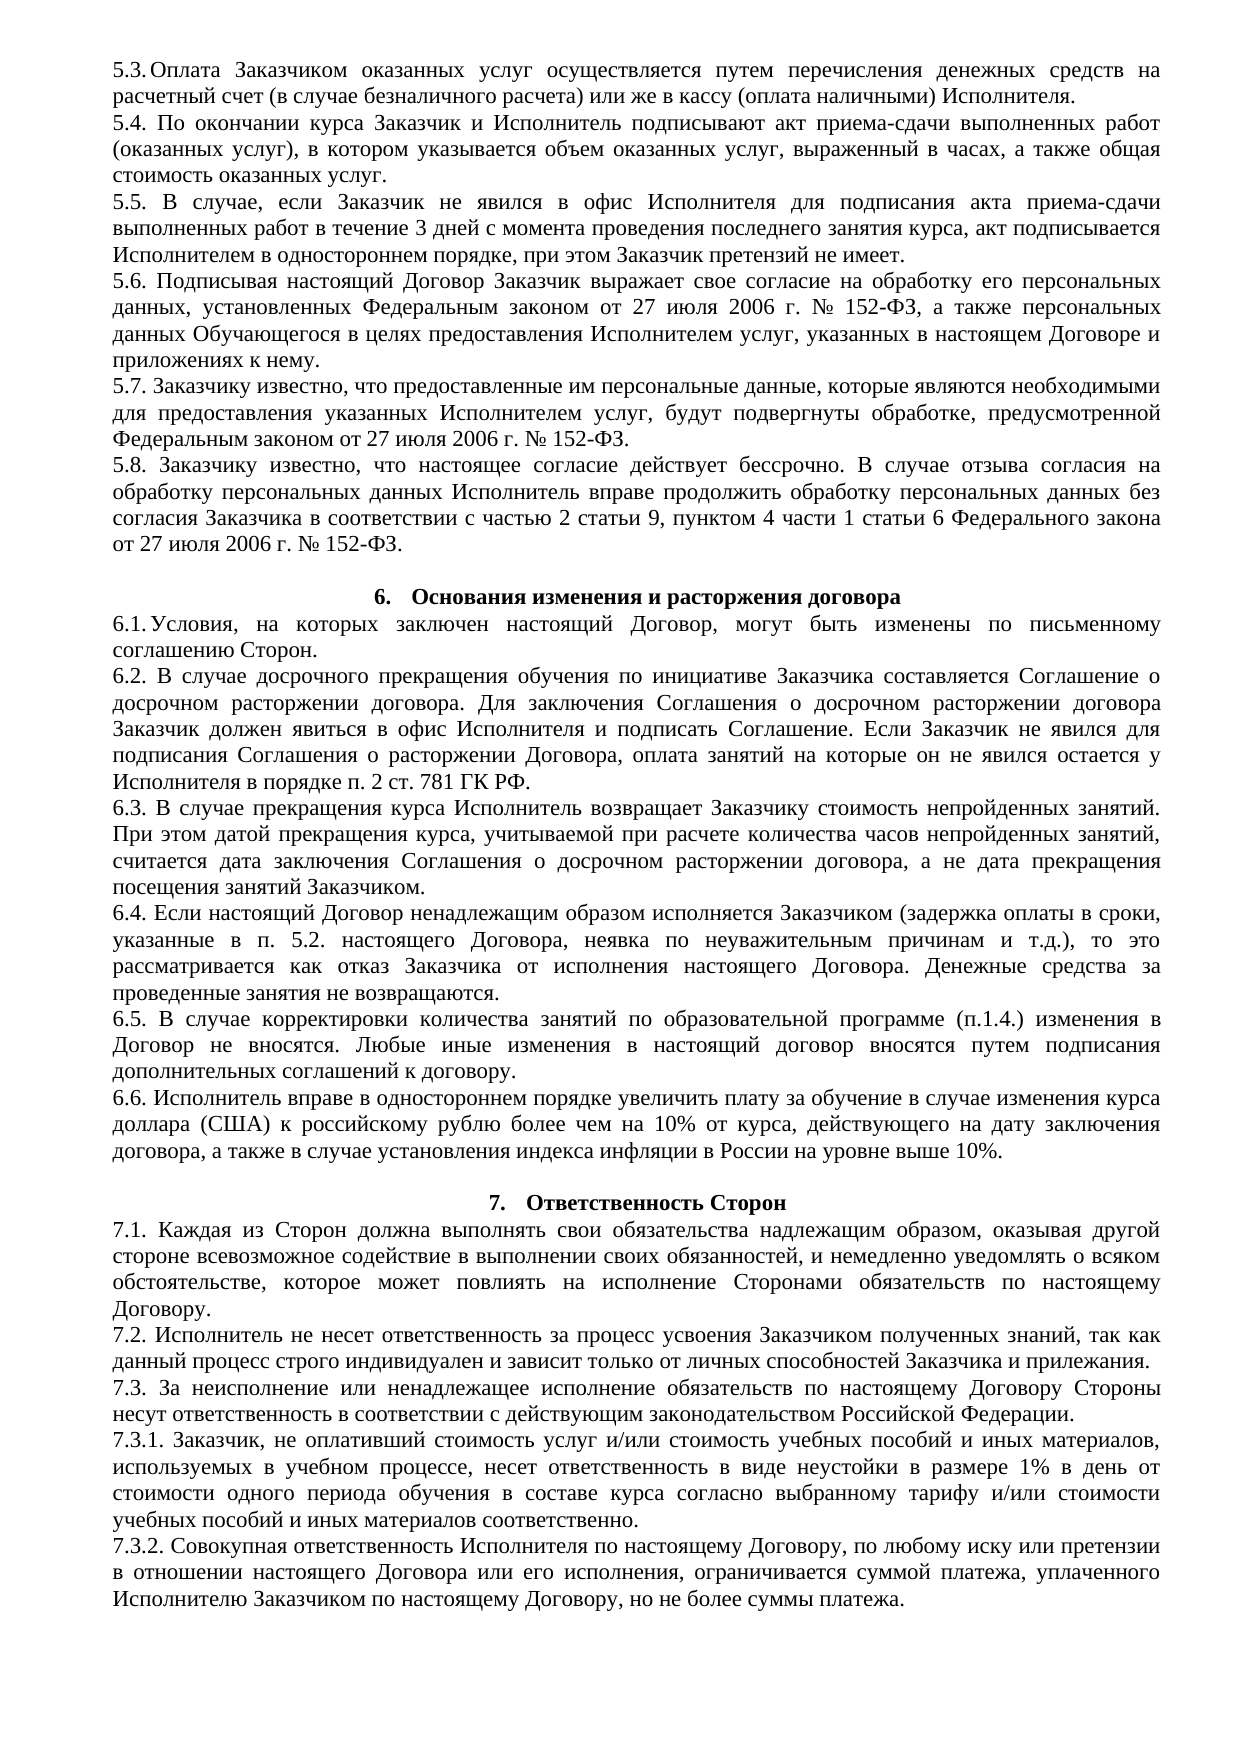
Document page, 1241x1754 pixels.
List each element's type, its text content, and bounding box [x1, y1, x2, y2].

text 7.1. Каждая из Сторон должна выполнять свои обязательства надлежащим образом, оказывая другой стороне всевозможное содействие в выполнении своих обязанностей, и немедленно уведомлять о всяком обстоятельстве, которое может повлиять на исполнение Сторонами обязательств по настоящему Договору. [112, 1216, 1162, 1321]
text 7.3.2. Совокупная ответственность Исполнителя по настоящему Договору, по любому иску или претензии в отношении настоящего Договора или его исполнения, ограничивается суммой платежа, уплаченного Исполнителю Заказчиком по настоящему Договору, но не более суммы платежа. [112, 1532, 1162, 1611]
text 7.3.1. Заказчик, не оплативший стоимость услуг и/или стоимость учебных пособий и иных материалов, используемых в учебном процессе, несет ответственность в виде неустойки в размере 1% в день от стоимости одного периода обучения в составе курса согласно выбранному тарифу и/или стоимости учебных пособий и иных материалов соответственно. [112, 1427, 1162, 1532]
text 5.4. По окончании курса Заказчик и Исполнитель подписывают акт приема-сдачи выполненных работ (оказанных услуг), в котором указывается объем оказанных услуг, выраженный в часах, а также общая стоимость оказанных услуг. [112, 109, 1162, 188]
text 6.3. В случае прекращения курса Исполнитель возвращает Заказчику стоимость непройденных занятий. При этом датой прекращения курса, учитываемой при расчете количества часов непройденных занятий, считается дата заключения Соглашения о досрочном расторжении договора, а не дата прекращения посещения занятий Заказчиком. [112, 794, 1162, 899]
text 5.3. Оплата Заказчиком оказанных услуг осуществляется путем перечисления денежных средств на расчетный счет (в случае безналичного расчета) или же в кассу (оплата наличными) Исполнителя. [112, 56, 1162, 109]
text 5.7. Заказчику известно, что предоставленные им персональные данные, которые являются необходимыми для предоставления указанных Исполнителем услуг, будут подвергнуты обработке, предусмотренной Федеральным законом от 27 июля . № 152-ФЗ. [112, 372, 1162, 451]
text 6.5. В случае корректировки количества занятий по образовательной программе (п.1.4.) изменения в Договор не вносятся. Любые иные изменения в настоящий договор вносятся путем подписания дополнительных соглашений к договору. [112, 1005, 1162, 1084]
text 6.6. Исполнитель вправе в одностороннем порядке увеличить плату за обучение в случае изменения курса доллара (США) к российскому рублю более чем на 10% от курса, действующего на дату заключения договора, а также в случае установления индекса инфляции в России на уровне выше 10%. [112, 1084, 1162, 1163]
text 6.2. В случае досрочного прекращения обучения по инициативе Заказчика составляется Соглашение о досрочном расторжении договора. Для заключения Соглашения о досрочном расторжении договора Заказчик должен явиться в офис Исполнителя и подписать Соглашение. Если Заказчик не явился для подписания Соглашения о расторжении Договора, оплата занятий на которые он не явился остается у Исполнителя в порядке п. 2 ст. 781 ГК РФ. [112, 662, 1162, 794]
text 6.1. Условия, на которых заключен настоящий Договор, могут быть изменены по письменному соглашению Сторон. [112, 609, 1162, 662]
text 6.4. Если настоящий Договор ненадлежащим образом исполняется Заказчиком (задержка оплаты в сроки, указанные в п. 5.2. настоящего Договора, неявка по неуважительным причинам и т.д.), то это рассматривается как отказ Заказчика от исполнения настоящего Договора. Денежные средства за проведенные занятия не возвращаются. [112, 899, 1162, 1005]
text 5.6. Подписывая настоящий Договор Заказчик выражает свое согласие на обработку его персональных данных, установленных Федеральным законом от 27 июля . № 152-ФЗ, а также персональных данных Обучающегося в целях предоставления Исполнителем услуг, указанных в настоящем Договоре и приложениях к нему. [112, 267, 1162, 372]
text 5.5. В случае, если Заказчик не явился в офис Исполнителя для подписания акта приема-сдачи выполненных работ в течение 3 дней с момента проведения последнего занятия курса, акт подписывается Исполнителем в одностороннем порядке, при этом Заказчик претензий не имеет. [112, 188, 1162, 267]
text 7.2. Исполнитель не несет ответственность за процесс усвоения Заказчиком полученных знаний, так как данный процесс строго индивидуален и зависит только от личных способностей Заказчика и прилежания. [112, 1321, 1162, 1374]
text 5.8. Заказчику известно, что настоящее согласие действует бессрочно. В случае отзыва согласия на обработку персональных данных Исполнитель вправе продолжить обработку персональных данных без согласия Заказчика в соответствии с частью 2 статьи 9, пунктом 4 части 1 статьи 6 Федерального закона от 27 июля . № 152-ФЗ. [112, 451, 1162, 557]
list Ответственность Сторон [112, 1189, 1162, 1216]
list Основания изменения и расторжения договора [112, 583, 1162, 609]
text 7.3. За неисполнение или ненадлежащее исполнение обязательств по настоящему Договору Стороны несут ответственность в соответствии с действующим законодательством Российской Федерации. [112, 1374, 1162, 1427]
